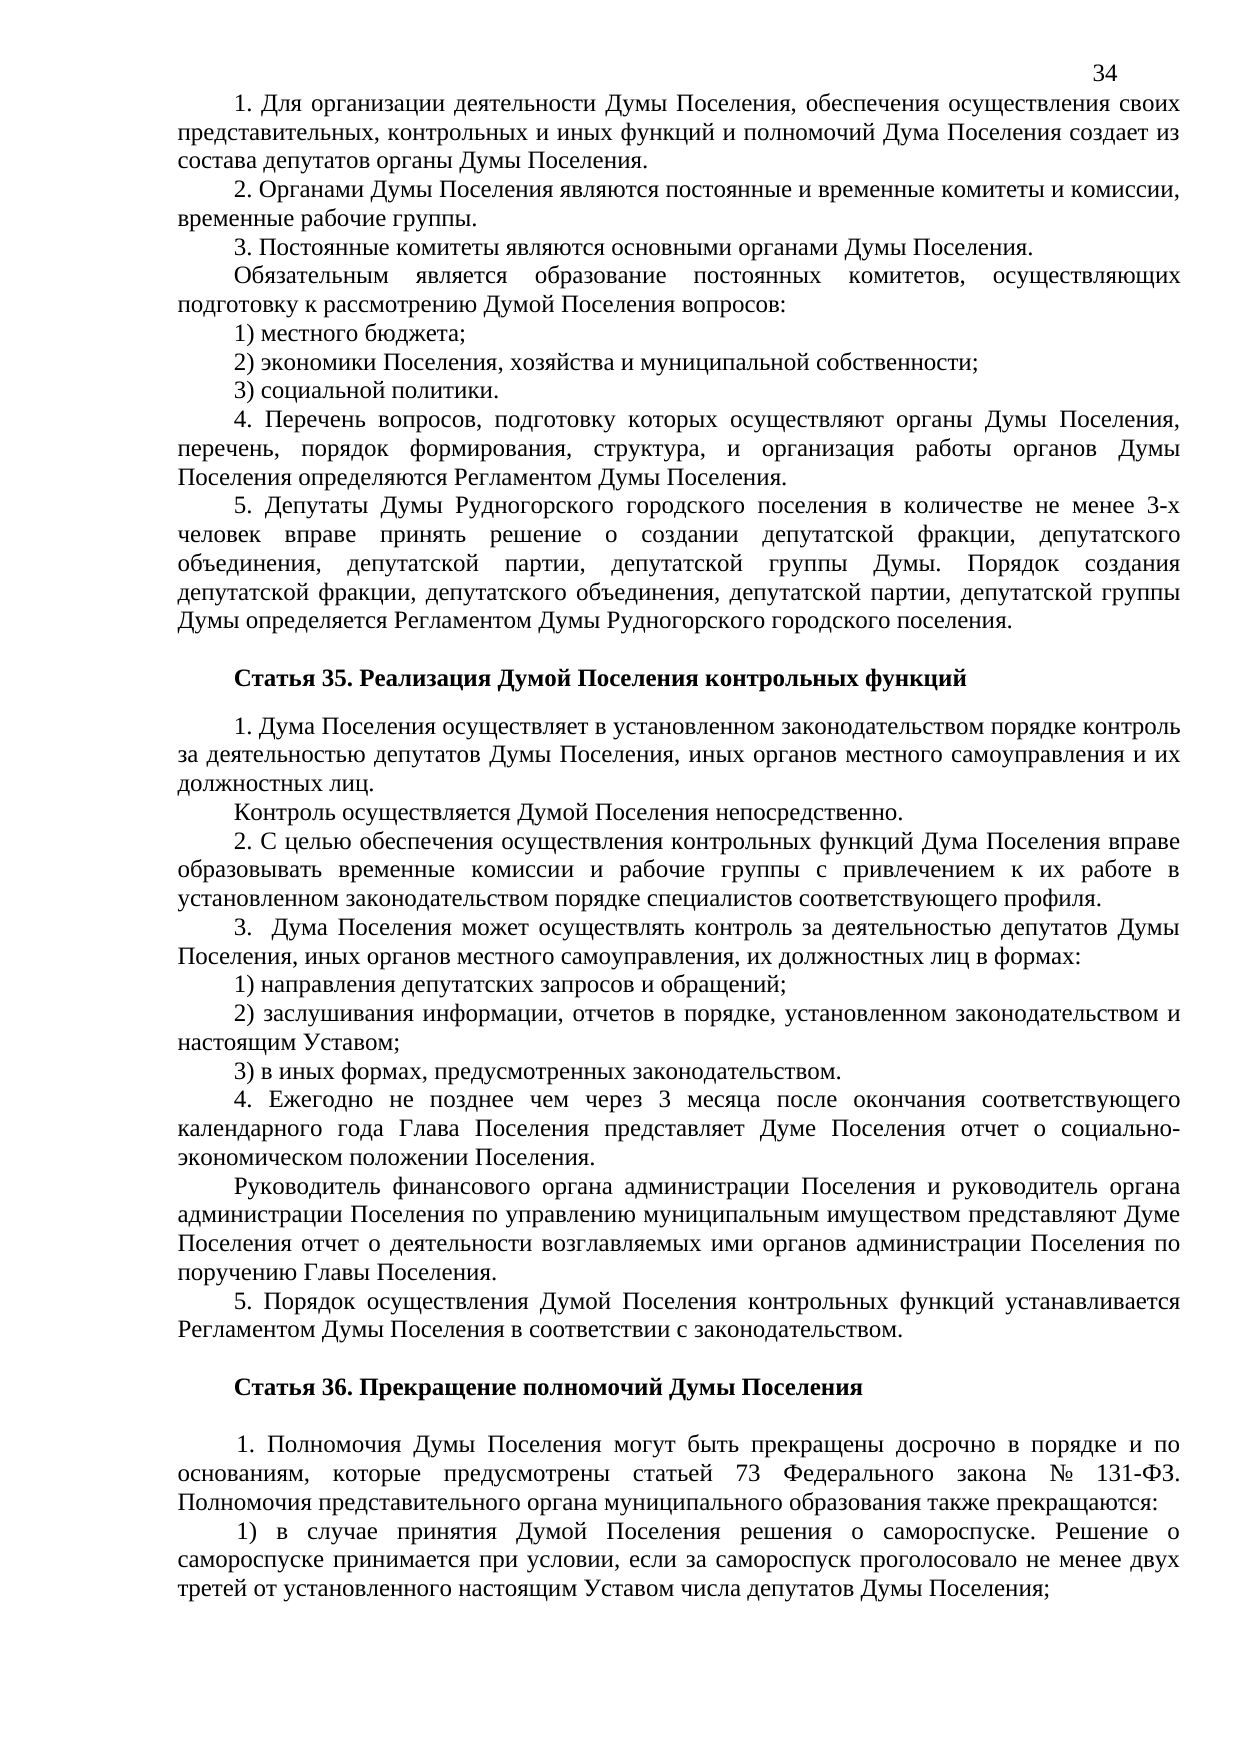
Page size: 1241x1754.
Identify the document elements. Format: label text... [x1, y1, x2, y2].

text 3) в иных формах, предусмотренных законодательством. [177, 1056, 1181, 1084]
text Статья 35. Реализация Думой Поселения контрольных функций [177, 663, 1181, 692]
text 3. Постоянные комитеты являются основными органами Думы Поселения. [177, 232, 1181, 260]
text Контроль осуществляется Думой Поселения непосредственно. [177, 797, 1181, 826]
text 5. Депутаты Думы Рудногорского городского поселения в количестве не менее 3-х человек вправе принять решение о создании депутатской фракции, депутатского объединения, депутатской партии, депутатской группы Думы. Порядок создания депутатской фракции, депутатского объединения, депутатской партии, депутатской группы Думы определяется Регламентом Думы Рудногорского городского поселения. [177, 490, 1181, 634]
text 3. Дума Поселения может осуществлять контроль за деятельностью депутатов Думы Поселения, иных органов местного самоуправления, их должностных лиц в формах: [177, 912, 1181, 969]
text 2. С целью обеспечения осуществления контрольных функций Дума Поселения вправе образовывать временные комиссии и рабочие группы с привлечением к их работе в установленном законодательством порядке специалистов соответствующего профиля. [177, 826, 1181, 912]
text 1) местного бюджета; [177, 318, 1181, 347]
text 3) социальной политики. [177, 375, 1181, 404]
text Руководитель финансового органа администрации Поселения и руководитель органа администрации Поселения по управлению муниципальным имуществом представляют Думе Поселения отчет о деятельности возглавляемых ими органов администрации Поселения по поручению Главы Поселения. [177, 1171, 1181, 1286]
text 1) направления депутатских запросов и обращений; [177, 969, 1181, 998]
text 5. Порядок осуществления Думой Поселения контрольных функций устанавливается Регламентом Думы Поселения в соответствии с законодательством. [177, 1286, 1181, 1343]
text 2) экономики Поселения, хозяйства и муниципальной собственности; [177, 347, 1181, 375]
text 4. Перечень вопросов, подготовку которых осуществляют органы Думы Поселения, перечень, порядок формирования, структура, и организация работы органов Думы Поселения определяются Регламентом Думы Поселения. [177, 404, 1181, 490]
text 1. Для организации деятельности Думы Поселения, обеспечения осуществления своих представительных, контрольных и иных функций и полномочий Дума Поселения создает из состава депутатов органы Думы Поселения. [177, 88, 1181, 174]
text Обязательным является образование постоянных комитетов, осуществляющих подготовку к рассмотрению Думой Поселения вопросов: [177, 260, 1181, 318]
text 2. Органами Думы Поселения являются постоянные и временные комитеты и комиссии, временные рабочие группы. [177, 174, 1181, 232]
text 1. Полномочия Думы Поселения могут быть прекращены досрочно в порядке и по основаниям, которые предусмотрены статьей 73 Федерального закона № 131-ФЗ. Полномочия представительного органа муниципального образования также прекращаются: [177, 1429, 1181, 1516]
text 1) в случае принятия Думой Поселения решения о самороспуске. Решение о самороспуске принимается при условии, если за самороспуск проголосовало не менее двух третей от установленного настоящим Уставом числа депутатов Думы Поселения; [177, 1516, 1181, 1602]
text 2) заслушивания информации, отчетов в порядке, установленном законодательством и настоящим Уставом; [177, 998, 1181, 1056]
text 1. Дума Поселения осуществляет в установленном законодательством порядке контроль за деятельностью депутатов Думы Поселения, иных органов местного самоуправления и их должностных лиц. [177, 711, 1181, 797]
text 4. Ежегодно не позднее чем через 3 месяца после окончания соответствующего календарного года Глава Поселения представляет Думе Поселения отчет о социально-экономическом положении Поселения. [177, 1084, 1181, 1171]
text Статья 36. Прекращение полномочий Думы Поселения [177, 1372, 1181, 1401]
